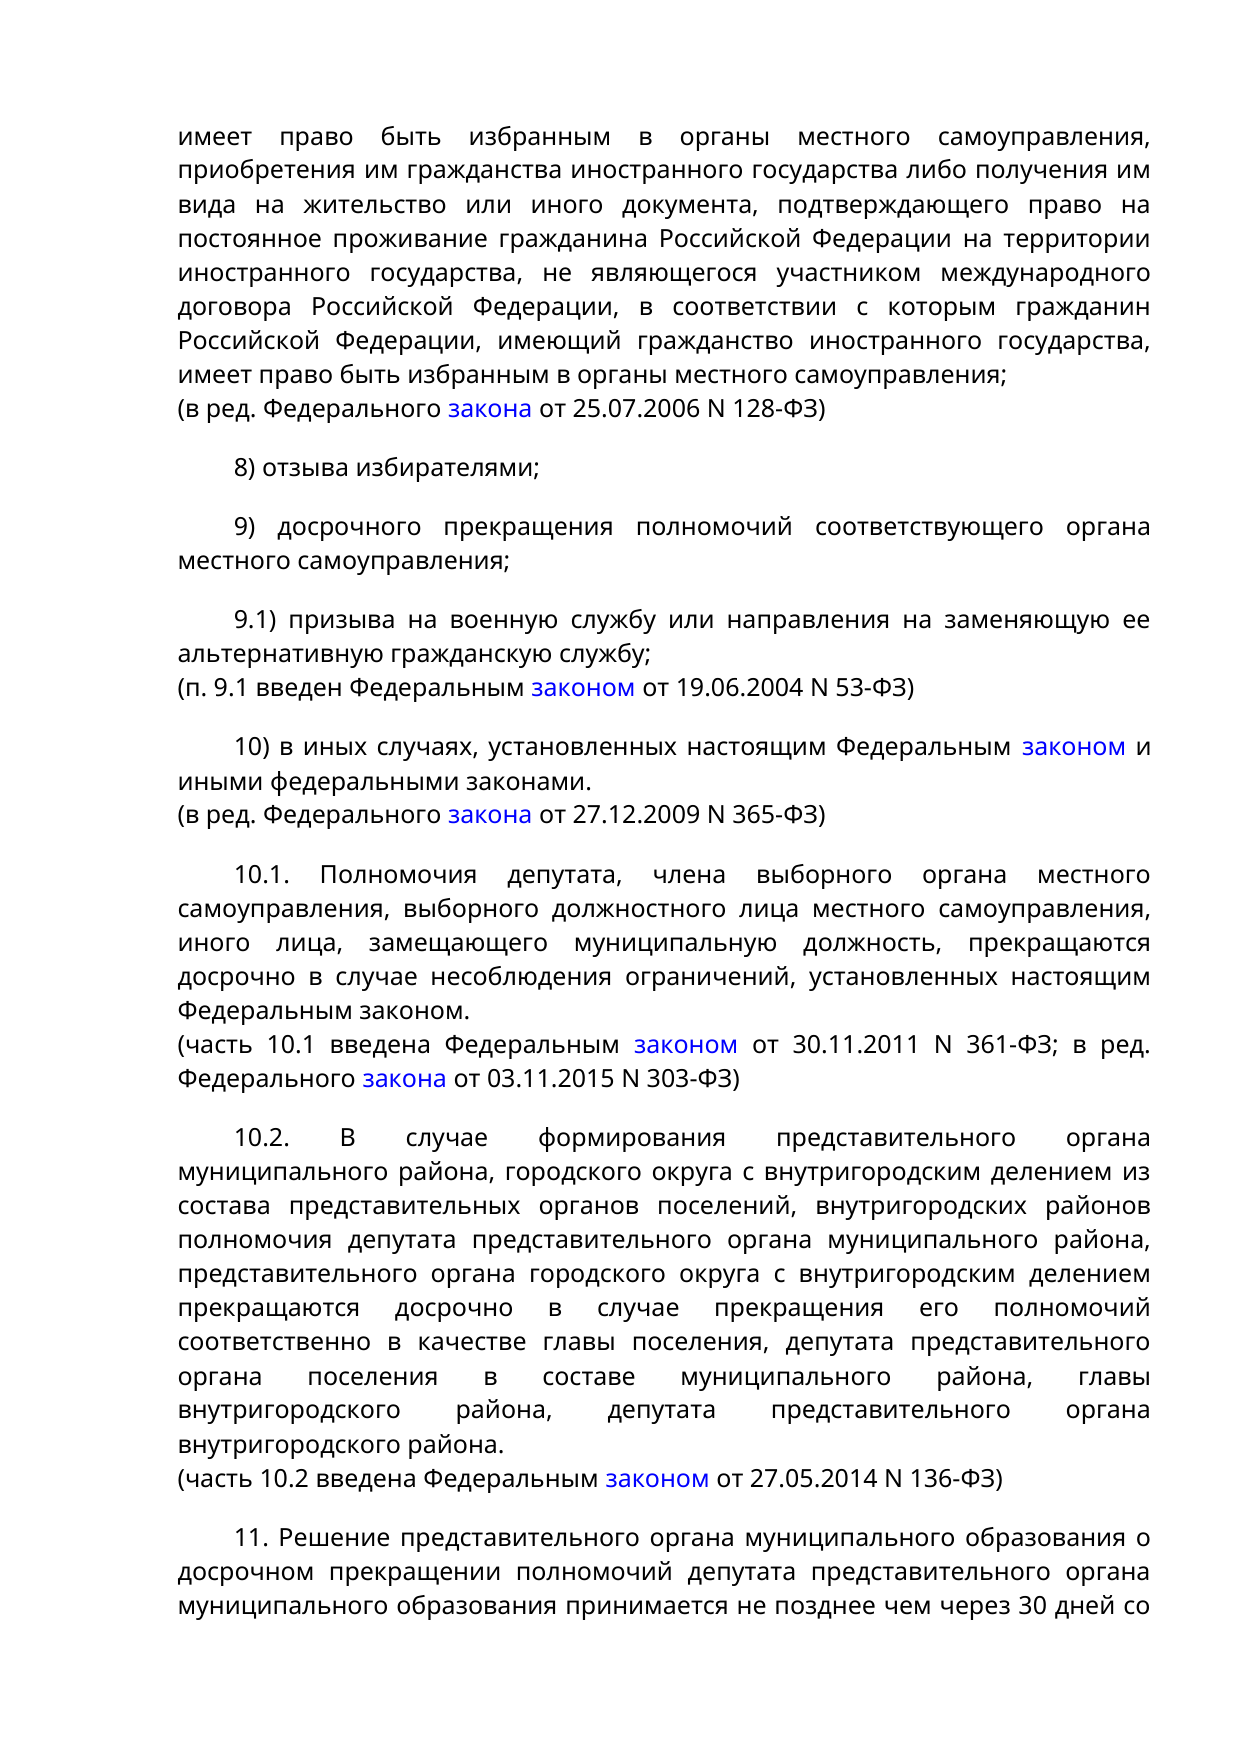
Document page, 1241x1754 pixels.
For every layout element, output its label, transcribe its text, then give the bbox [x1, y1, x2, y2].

text 8) отзыва избирателями; [177, 450, 1152, 484]
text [177, 118, 1152, 391]
text (в ред. Федерального закона от 27.12.2009 N 365-ФЗ) [177, 797, 1152, 831]
text (в ред. Федерального закона от 25.07.2006 N 128-ФЗ) [177, 391, 1152, 425]
text 10.1. Полномочия депутата, члена выборного органа местного самоуправления, выборного должностного лица местного самоуправления, иного лица, замещающего муниципальную должность, прекращаются досрочно в случае несоблюдения ограничений, установленных настоящим Федеральным законом. [177, 856, 1152, 1027]
text 10.2. В случае формирования представительного органа муниципального района, городского округа с внутригородским делением из состава представительных органов поселений, внутригородских районов полномочия депутата представительного органа муниципального района, представительного органа городского округа с внутригородским делением прекращаются досрочно в случае прекращения его полномочий соответственно в качестве главы поселения, депутата представительного органа поселения в составе муниципального района, главы внутригородского района, депутата представительного органа внутригородского района. [177, 1120, 1152, 1460]
text 10) в иных случаях, установленных настоящим Федеральным законом и иными федеральными законами. [177, 729, 1152, 797]
text 9.1) призыва на военную службу или направления на заменяющую ее альтернативную гражданскую службу; [177, 602, 1152, 670]
text (п. 9.1 введен Федеральным законом от 19.06.2004 N 53-ФЗ) [177, 670, 1152, 704]
text (часть 10.1 введена Федеральным законом от 30.11.2011 N 361-ФЗ; в ред. Федерального закона от 03.11.2015 N 303-ФЗ) [177, 1027, 1152, 1095]
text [177, 1519, 1152, 1622]
text 9) досрочного прекращения полномочий соответствующего органа местного самоуправления; [177, 509, 1152, 577]
text (часть 10.2 введена Федеральным законом от 27.05.2014 N 136-ФЗ) [177, 1460, 1152, 1494]
